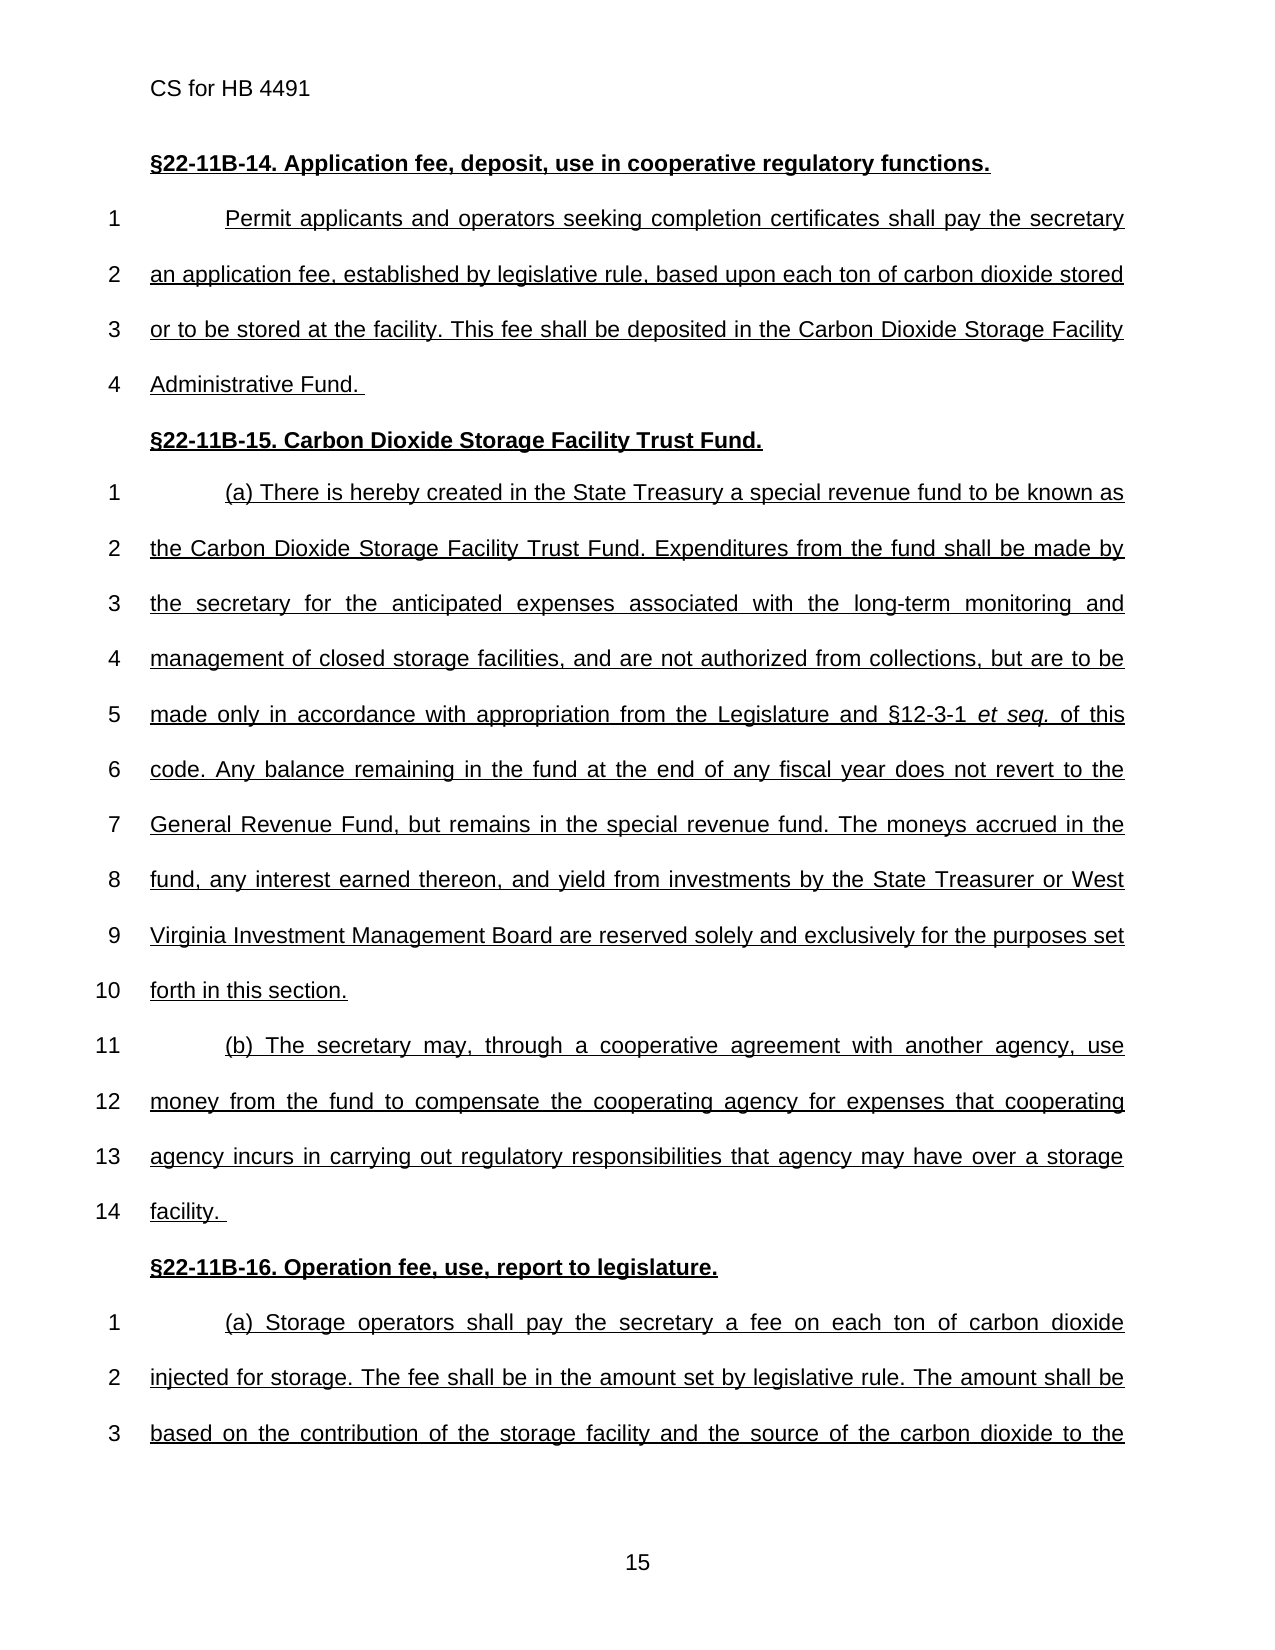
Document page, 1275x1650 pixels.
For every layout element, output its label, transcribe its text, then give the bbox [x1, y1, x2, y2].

text (a) There is hereby created in the State Treasury a special revenue fund to be known as the Carbon Dioxide Storage Facility Trust Fund. Expenditures from the fund shall be made by the secretary for the anticipated expenses associated with the long-term monitoring and management of closed storage facilities, and are not authorized from collections, but are to be made only in accordance with appropriation from the Legislature and §12-3-1 et seq. of this code. Any balance remaining in the fund at the end of any fiscal year does not revert to the General Revenue Fund, but remains in the special revenue fund. The moneys accrued in the fund, any interest earned thereon, and yield from investments by the State Treasurer or West Virginia Investment Management Board are reserved solely and exclusively for the purposes set forth in this section. [150, 725, 1125, 779]
text (a) There is hereby created in the State Treasury a special revenue fund to be known as the Carbon Dioxide Storage Facility Trust Fund. Expenditures from the fund shall be made by the secretary for the anticipated expenses associated with the long-term monitoring and management of closed storage facilities, and are not authorized from collections, but are to be made only in accordance with appropriation from the Legislature and §12-3-1 et seq. of this code. Any balance remaining in the fund at the end of any fiscal year does not revert to the General Revenue Fund, but remains in the special revenue fund. The moneys accrued in the fund, any interest earned thereon, and yield from investments by the State Treasurer or West Virginia Investment Management Board are reserved solely and exclusively for the purposes set forth in this section. [150, 946, 1125, 1003]
text (b) The secretary may, through a cooperative agreement with another agency, use money from the fund to compensate the cooperating agency for expenses that cooperating agency incurs in carrying out regulatory responsibilities that agency may have over a storage facility. [150, 1112, 1125, 1225]
text (a) There is hereby created in the State Treasury a special revenue fund to be known as the Carbon Dioxide Storage Facility Trust Fund. Expenditures from the fund shall be made by the secretary for the anticipated expenses associated with the long-term monitoring and management of closed storage facilities, and are not authorized from collections, but are to be made only in accordance with appropriation from the Legislature and §12-3-1 et seq. of this code. Any balance remaining in the fund at the end of any fiscal year does not revert to the General Revenue Fund, but remains in the special revenue fund. The moneys accrued in the fund, any interest earned thereon, and yield from investments by the State Treasurer or West Virginia Investment Management Board are reserved solely and exclusively for the purposes set forth in this section. [150, 479, 1125, 557]
text (b) The secretary may, through a cooperative agreement with another agency, use money from the fund to compensate the cooperating agency for expenses that cooperating agency incurs in carrying out regulatory responsibilities that agency may have over a storage facility. [150, 1032, 1125, 1110]
text (a) There is hereby created in the State Treasury a special revenue fund to be known as the Carbon Dioxide Storage Facility Trust Fund. Expenditures from the fund shall be made by the secretary for the anticipated expenses associated with the long-term monitoring and management of closed storage facilities, and are not authorized from collections, but are to be made only in accordance with appropriation from the Legislature and §12-3-1 et seq. of this code. Any balance remaining in the fund at the end of any fiscal year does not revert to the General Revenue Fund, but remains in the special revenue fund. The moneys accrued in the fund, any interest earned thereon, and yield from investments by the State Treasurer or West Virginia Investment Management Board are reserved solely and exclusively for the purposes set forth in this section. [150, 559, 1125, 613]
text (a) There is hereby created in the State Treasury a special revenue fund to be known as the Carbon Dioxide Storage Facility Trust Fund. Expenditures from the fund shall be made by the secretary for the anticipated expenses associated with the long-term monitoring and management of closed storage facilities, and are not authorized from collections, but are to be made only in accordance with appropriation from the Legislature and §12-3-1 et seq. of this code. Any balance remaining in the fund at the end of any fiscal year does not revert to the General Revenue Fund, but remains in the special revenue fund. The moneys accrued in the fund, any interest earned thereon, and yield from investments by the State Treasurer or West Virginia Investment Management Board are reserved solely and exclusively for the purposes set forth in this section. [150, 614, 1125, 668]
text (a) There is hereby created in the State Treasury a special revenue fund to be known as the Carbon Dioxide Storage Facility Trust Fund. Expenditures from the fund shall be made by the secretary for the anticipated expenses associated with the long-term monitoring and management of closed storage facilities, and are not authorized from collections, but are to be made only in accordance with appropriation from the Legislature and §12-3-1 et seq. of this code. Any balance remaining in the fund at the end of any fiscal year does not revert to the General Revenue Fund, but remains in the special revenue fund. The moneys accrued in the fund, any interest earned thereon, and yield from investments by the State Treasurer or West Virginia Investment Management Board are reserved solely and exclusively for the purposes set forth in this section. [150, 780, 1125, 834]
text Permit applicants and operators seeking completion certificates shall pay the secretary an application fee, established by legislative rule, based upon each ton of carbon dioxide stored or to be stored at the facility. This fee shall be deposited in the Carbon Dioxide Storage Facility Administrative Fund. [150, 205, 1125, 398]
text (a) There is hereby created in the State Treasury a special revenue fund to be known as the Carbon Dioxide Storage Facility Trust Fund. Expenditures from the fund shall be made by the secretary for the anticipated expenses associated with the long-term monitoring and management of closed storage facilities, and are not authorized from collections, but are to be made only in accordance with appropriation from the Legislature and §12-3-1 et seq. of this code. Any balance remaining in the fund at the end of any fiscal year does not revert to the General Revenue Fund, but remains in the special revenue fund. The moneys accrued in the fund, any interest earned thereon, and yield from investments by the State Treasurer or West Virginia Investment Management Board are reserved solely and exclusively for the purposes set forth in this section. [150, 890, 1125, 945]
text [150, 1388, 1125, 1442]
text (a) There is hereby created in the State Treasury a special revenue fund to be known as the Carbon Dioxide Storage Facility Trust Fund. Expenditures from the fund shall be made by the secretary for the anticipated expenses associated with the long-term monitoring and management of closed storage facilities, and are not authorized from collections, but are to be made only in accordance with appropriation from the Legislature and §12-3-1 et seq. of this code. Any balance remaining in the fund at the end of any fiscal year does not revert to the General Revenue Fund, but remains in the special revenue fund. The moneys accrued in the fund, any interest earned thereon, and yield from investments by the State Treasurer or West Virginia Investment Management Board are reserved solely and exclusively for the purposes set forth in this section. [150, 835, 1125, 889]
text §22-11B-14. Application fee, deposit, use in cooperative regulatory functions. [150, 150, 1125, 176]
text §22-11B-15. Carbon Dioxide Storage Facility Trust Fund. [150, 427, 1125, 453]
text §22-11B-16. Operation fee, use, report to legislature. [150, 1254, 1125, 1280]
text (a) There is hereby created in the State Treasury a special revenue fund to be known as the Carbon Dioxide Storage Facility Trust Fund. Expenditures from the fund shall be made by the secretary for the anticipated expenses associated with the long-term monitoring and management of closed storage facilities, and are not authorized from collections, but are to be made only in accordance with appropriation from the Legislature and §12-3-1 et seq. of this code. Any balance remaining in the fund at the end of any fiscal year does not revert to the General Revenue Fund, but remains in the special revenue fund. The moneys accrued in the fund, any interest earned thereon, and yield from investments by the State Treasurer or West Virginia Investment Management Board are reserved solely and exclusively for the purposes set forth in this section. [150, 669, 1125, 723]
